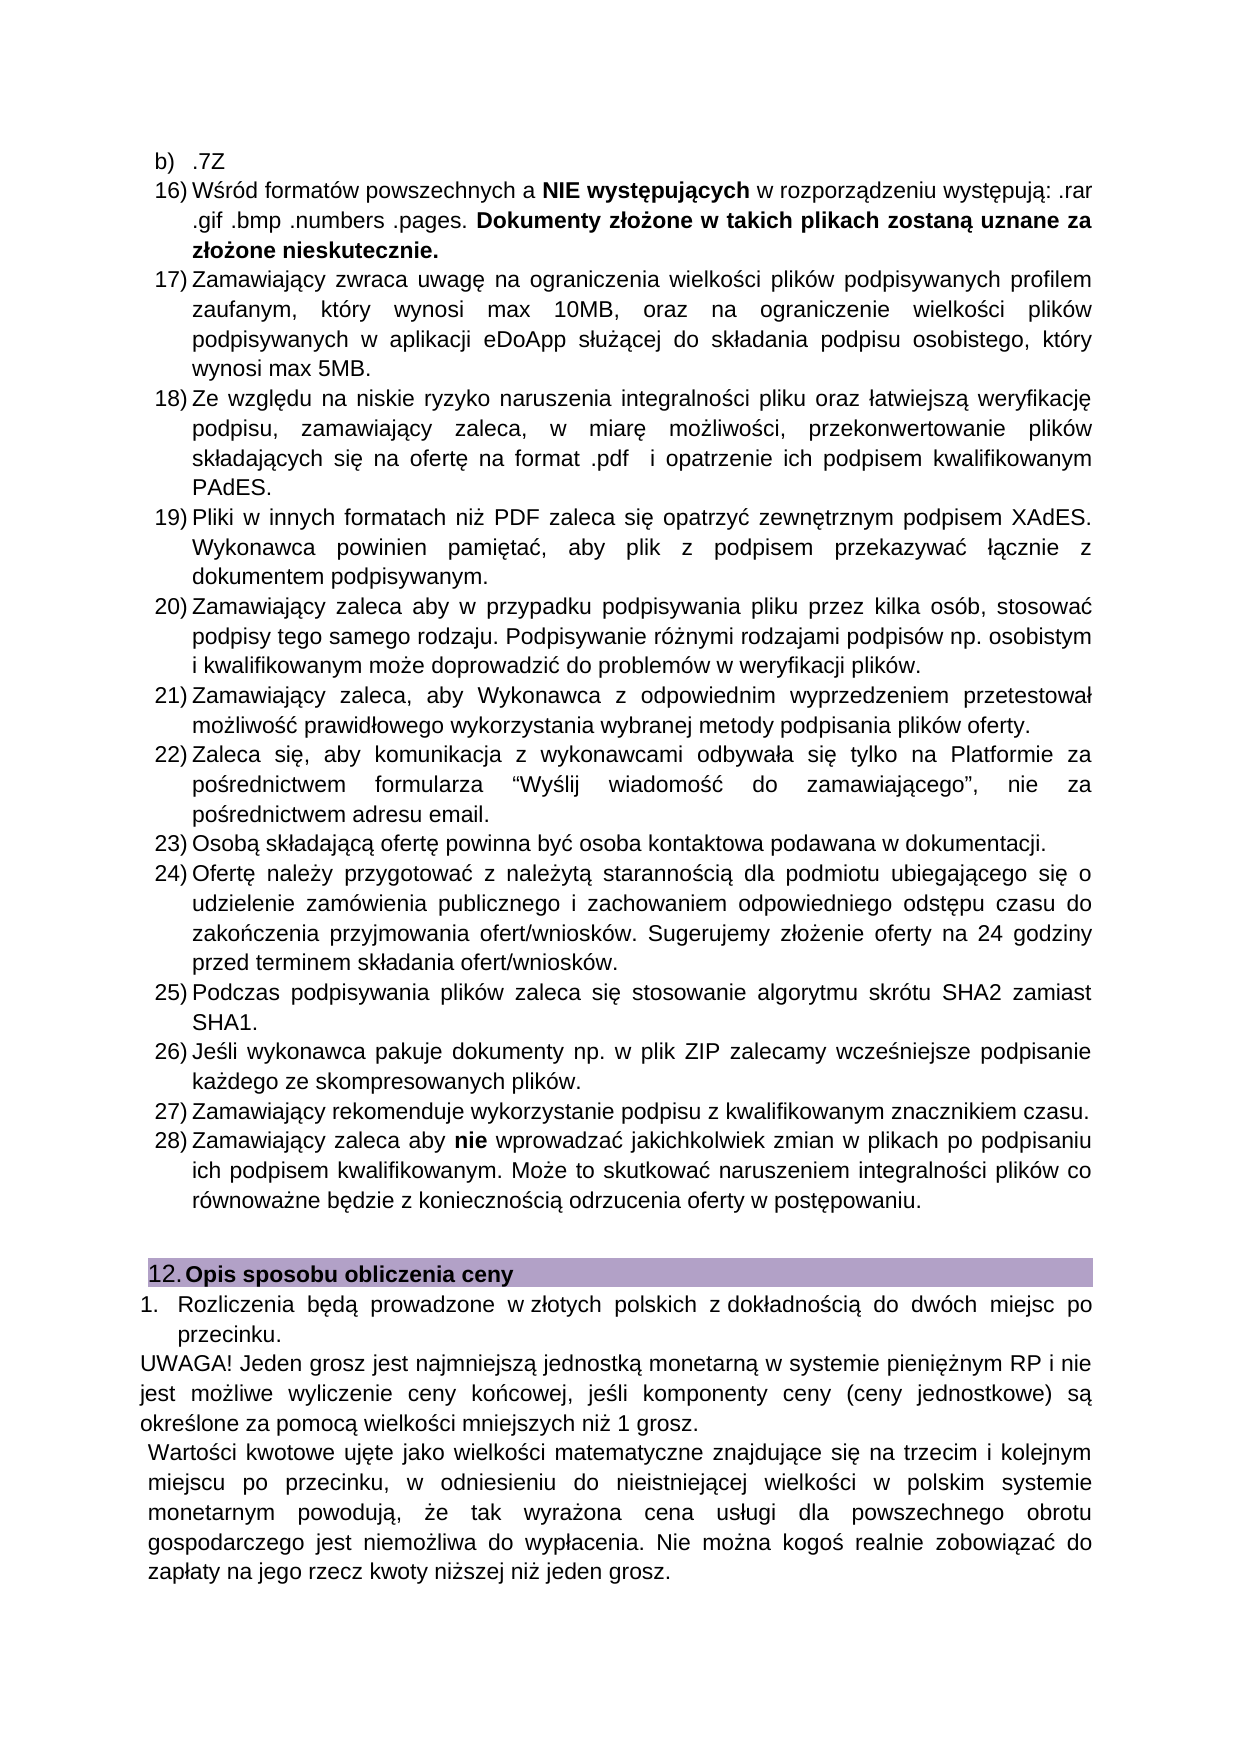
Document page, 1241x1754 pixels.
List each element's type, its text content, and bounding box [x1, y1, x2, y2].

list Jeśli wykonawca pakuje dokumenty np. w plik ZIP zalecamy wcześniejsze podpisanie każdego ze skompresowanych plików. [154, 1038, 1093, 1094]
list Pliki w innych formatach niż PDF zaleca się opatrzyć zewnętrznym podpisem XAdES. Wykonawca powinien pamiętać, aby plik z podpisem przekazywać łącznie z dokumentem podpisywanym. [154, 504, 1093, 589]
list Zamawiający zaleca aby nie wprowadzać jakichkolwiek zmian w plikach po podpisaniu ich podpisem kwalifikowanym. Może to skutkować naruszeniem integralności plików co równoważne będzie z koniecznością odrzucenia oferty w postępowaniu. [154, 1127, 1093, 1213]
list Zaleca się, aby komunikacja z wykonawcami odbywała się tylko na Platformie za pośrednictwem formularza “Wyślij wiadomość do zamawiającego”, nie za pośrednictwem adresu email. [154, 741, 1093, 827]
list Ze względu na niskie ryzyko naruszenia integralności pliku oraz łatwiejszą weryfikację podpisu, zamawiający zaleca, w miarę możliwości, przekonwertowanie plików składających się na ofertę na format .pdf i opatrzenie ich podpisem kwalifikowanym PAdES. [154, 385, 1093, 501]
list Zamawiający zaleca aby w przypadku podpisywania pliku przez kilka osób, stosować podpisy tego samego rodzaju. Podpisywanie różnymi rodzajami podpisów np. osobistym i kwalifikowanym może doprowadzić do problemów w weryfikacji plików. [154, 593, 1093, 679]
list Zamawiający zaleca, aby Wykonawca z odpowiednim wyprzedzeniem przetestował możliwość prawidłowego wykorzystania wybranej metody podpisania plików oferty. [154, 682, 1093, 738]
list Wśród formatów powszechnych a NIE występujących w rozporządzeniu występują: .rar .gif .bmp .numbers .pages. Dokumenty złożone w takich plikach zostaną uznane za złożone nieskutecznie. [154, 177, 1093, 263]
list Osobą składającą ofertę powinna być osoba kontaktowa podawana w dokumentacji. [154, 830, 1093, 857]
list Podczas podpisywania plików zaleca się stosowanie algorytmu skrótu SHA2 zamiast SHA1. [154, 979, 1093, 1035]
list Zamawiający zwraca uwagę na ograniczenia wielkości plików podpisywanych profilem zaufanym, który wynosi max 10MB, oraz na ograniczenie wielkości plików podpisywanych w aplikacji eDoApp służącej do składania podpisu osobistego, który wynosi max 5MB. [154, 266, 1093, 382]
list .7Z [154, 148, 1093, 174]
list Zamawiający rekomenduje wykorzystanie podpisu z kwalifikowanym znacznikiem czasu. [154, 1098, 1093, 1124]
list Rozliczenia będą prowadzone w złotych polskich z dokładnością do dwóch miejsc po przecinku. [140, 1291, 1093, 1347]
text UWAGA! Jeden grosz jest najmniejszą jednostką monetarną w systemie pieniężnym RP i nie jest możliwe wyliczenie ceny końcowej, jeśli komponenty ceny (ceny jednostkowe) są określone za pomocą wielkości mniejszych niż 1 grosz. [140, 1350, 1093, 1436]
list Ofertę należy przygotować z należytą starannością dla podmiotu ubiegającego się o udzielenie zamówienia publicznego i zachowaniem odpowiedniego odstępu czasu do zakończenia przyjmowania ofert/wniosków. Sugerujemy złożenie oferty na 24 godziny przed terminem składania ofert/wniosków. [154, 860, 1093, 976]
text Wartości kwotowe ujęte jako wielkości matematyczne znajdujące się na trzecim i kolejnym miejscu po przecinku, w odniesieniu do nieistniejącej wielkości w polskim systemie monetarnym powodują, że tak wyrażona cena usługi dla powszechnego obrotu gospodarczego jest niemożliwa do wypłacenia. Nie można kogoś realnie zobowiązać do zapłaty na jego rzecz kwoty niższej niż jeden grosz. [148, 1439, 1093, 1584]
list Opis sposobu obliczenia ceny [148, 1258, 1093, 1287]
